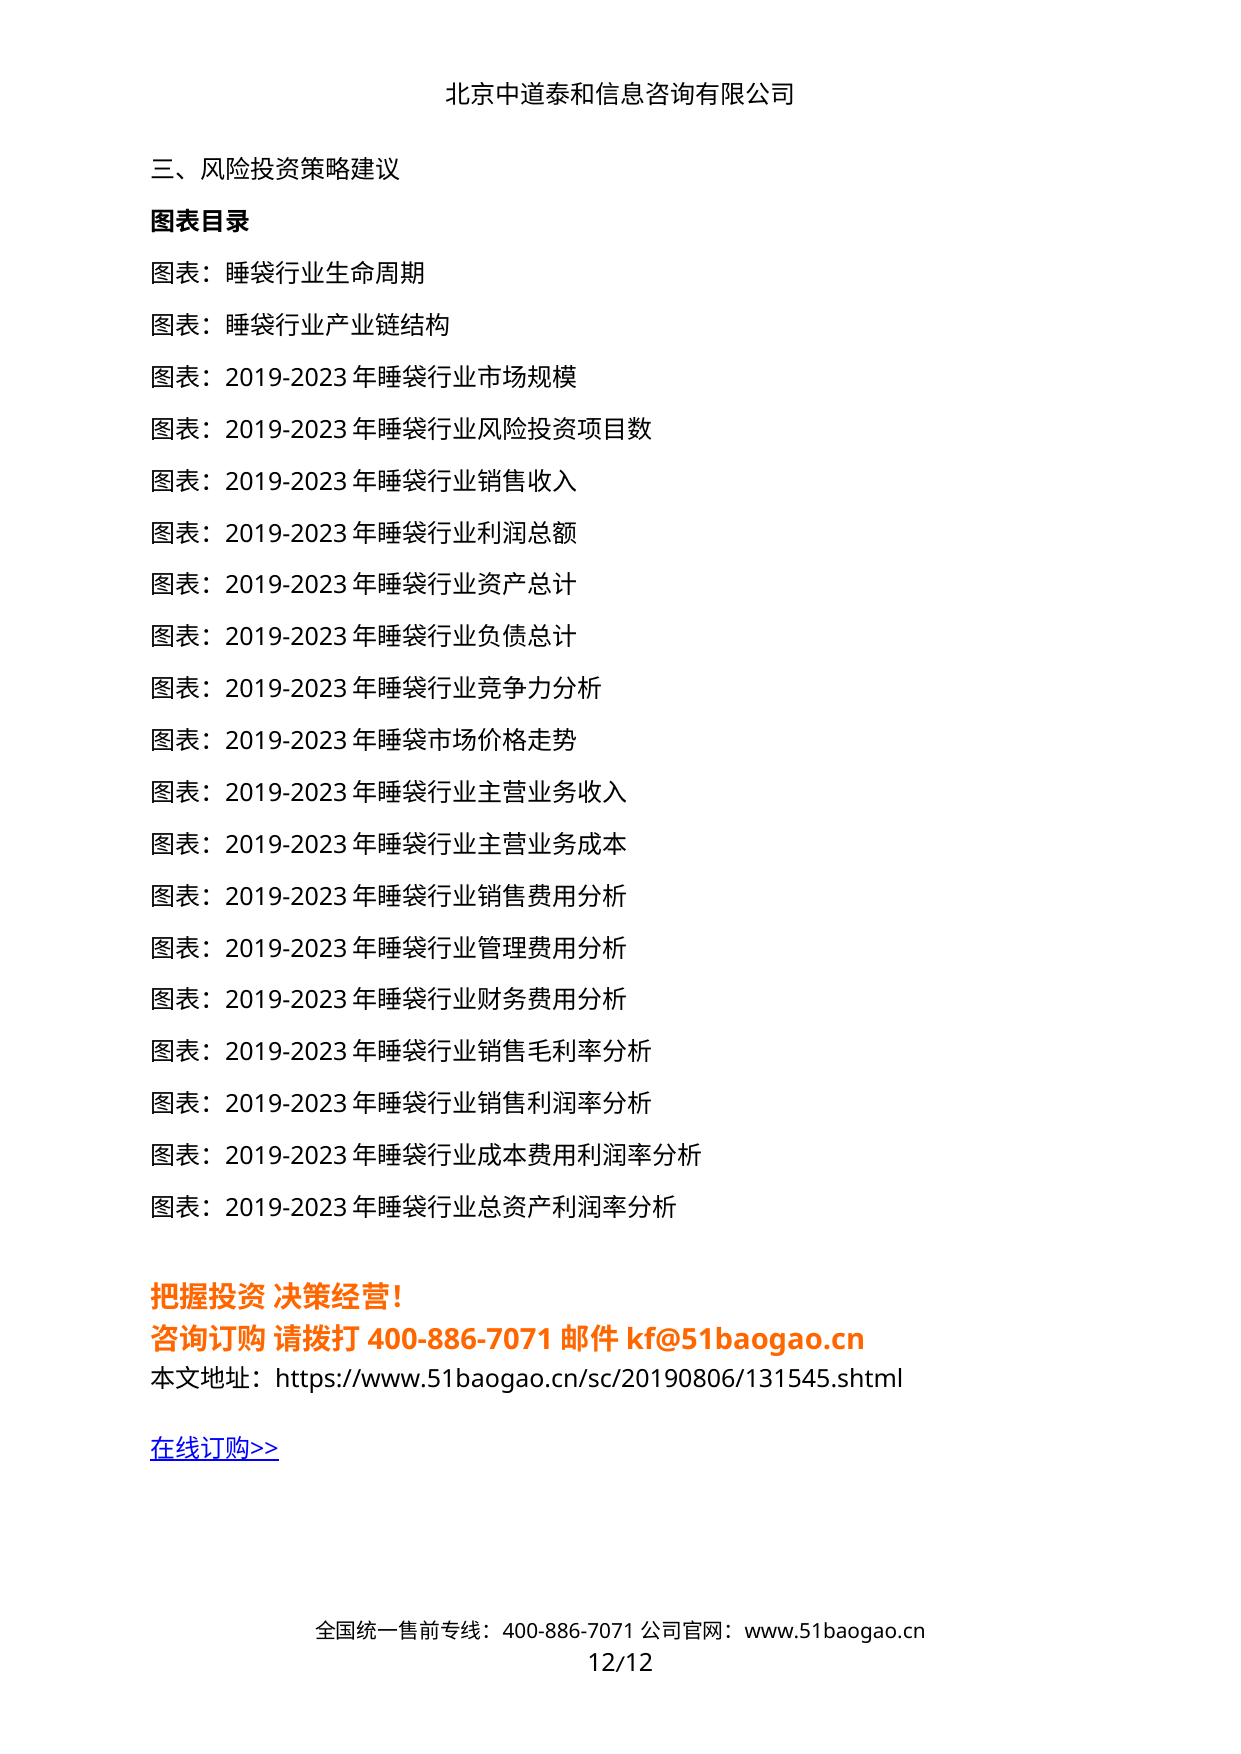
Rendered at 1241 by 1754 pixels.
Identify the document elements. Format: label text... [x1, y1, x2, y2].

text 在线订购>> [150, 1394, 1090, 1465]
text 图表：2019-2023年睡袋行业销售毛利率分析 [150, 1032, 1090, 1068]
text 图表：2019-2023年睡袋行业总资产利润率分析 [150, 1187, 1090, 1224]
text 图表：2019-2023年睡袋行业负债总计 [150, 617, 1090, 653]
text 图表：2019-2023年睡袋市场价格走势 [150, 721, 1090, 757]
text 图表：2019-2023年睡袋行业竞争力分析 [150, 669, 1090, 705]
text 图表：2019-2023年睡袋行业销售利润率分析 [150, 1084, 1090, 1120]
text 图表：2019-2023年睡袋行业财务费用分析 [150, 980, 1090, 1016]
text 三、风险投资策略建议 [150, 150, 1090, 186]
text 图表：2019-2023年睡袋行业利润总额 [150, 513, 1090, 549]
text 图表：2019-2023年睡袋行业主营业务收入 [150, 772, 1090, 809]
text 图表：2019-2023年睡袋行业成本费用利润率分析 [150, 1136, 1090, 1172]
text 图表：2019-2023年睡袋行业市场规模 [150, 357, 1090, 394]
text 图表：2019-2023年睡袋行业风险投资项目数 [150, 409, 1090, 446]
text 图表目录 [150, 202, 1090, 238]
text 图表：2019-2023年睡袋行业主营业务成本 [150, 824, 1090, 861]
text 图表：2019-2023年睡袋行业销售费用分析 [150, 876, 1090, 912]
text 图表：睡袋行业产业链结构 [150, 306, 1090, 342]
text 把握投资 决策经营！咨询订购 请拨打 400-886-7071 邮件 kf@51baogao.cn本文地址：https://www.51baogao.cn/sc/20190806/131545.shtml [150, 1239, 1090, 1394]
text 图表：2019-2023年睡袋行业资产总计 [150, 565, 1090, 601]
text 图表：2019-2023年睡袋行业销售收入 [150, 461, 1090, 497]
text 图表：睡袋行业生命周期 [150, 254, 1090, 290]
text 图表：2019-2023年睡袋行业管理费用分析 [150, 928, 1090, 964]
